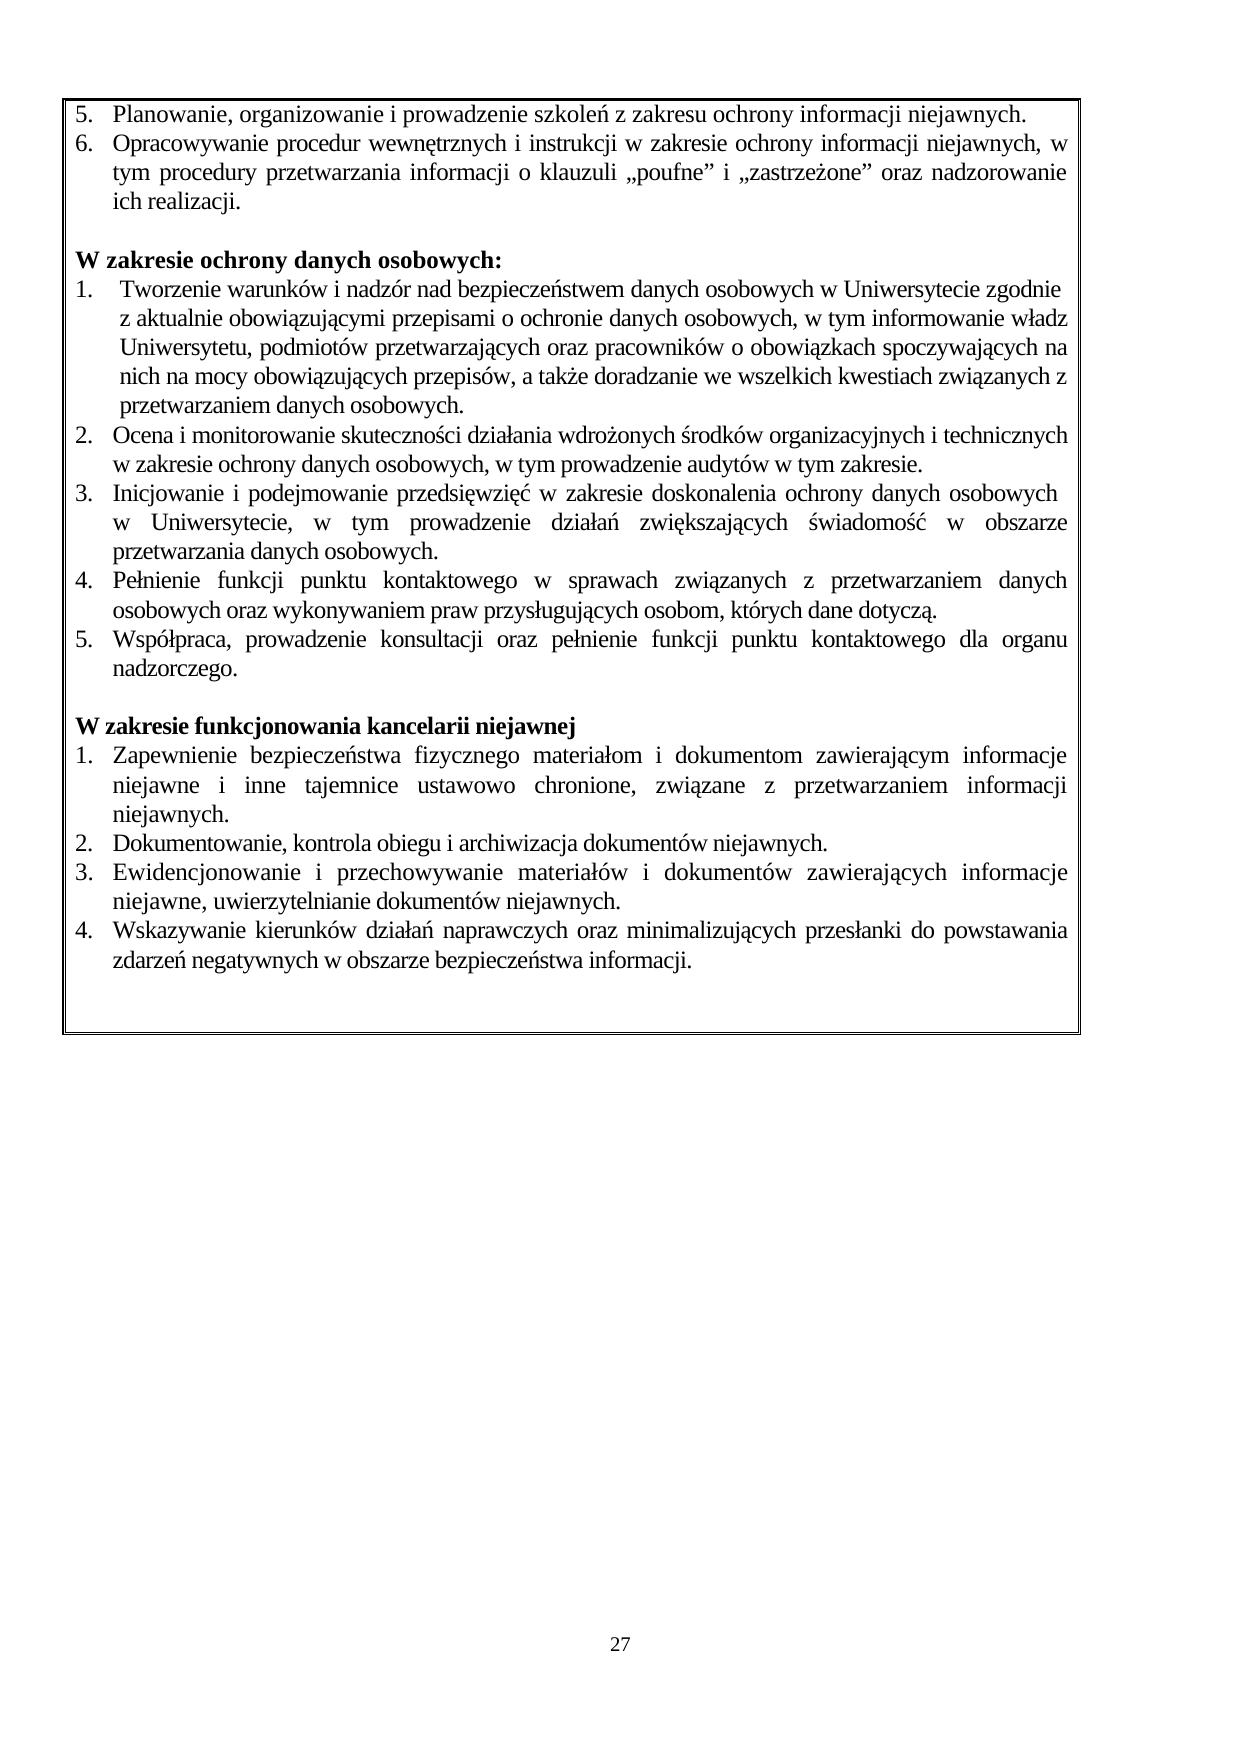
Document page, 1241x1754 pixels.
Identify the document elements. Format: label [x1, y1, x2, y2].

table_cell [66, 101, 1078, 1032]
